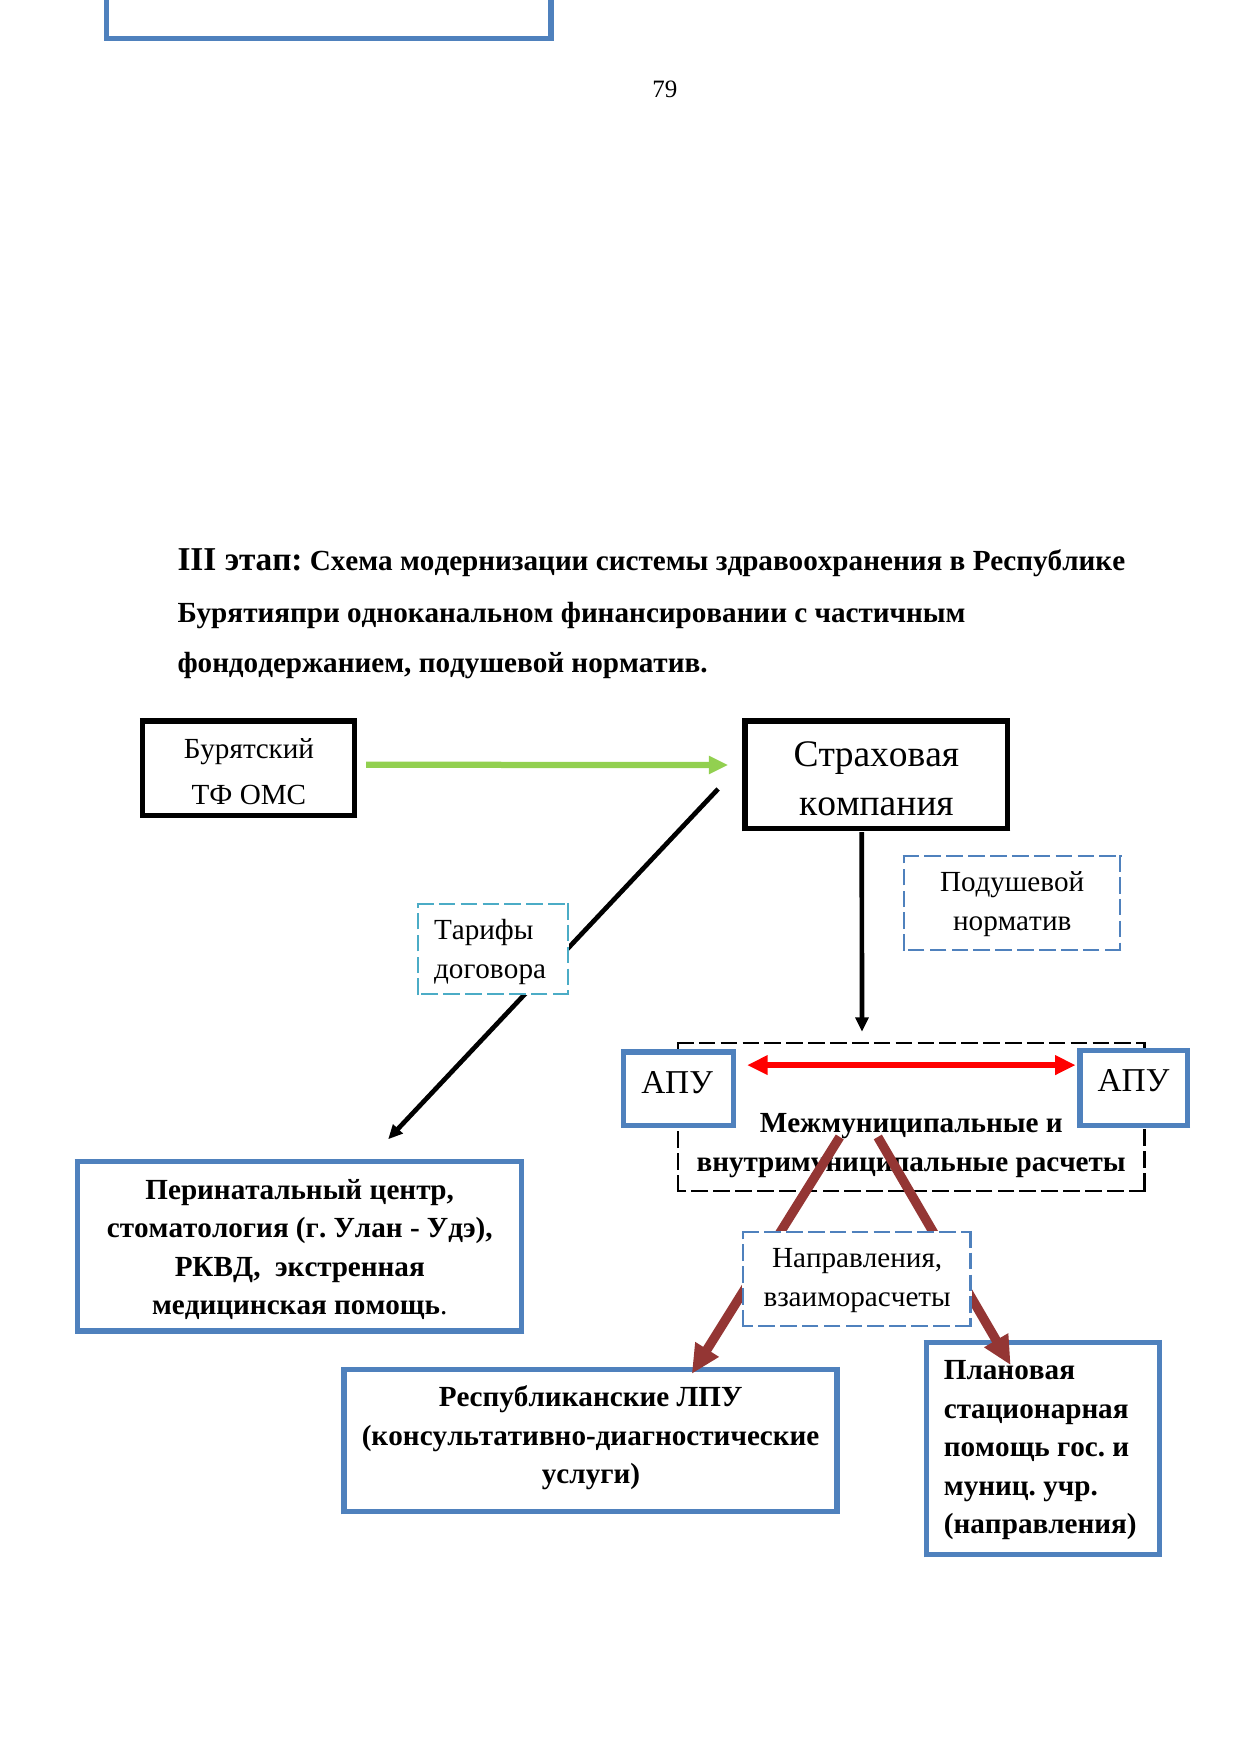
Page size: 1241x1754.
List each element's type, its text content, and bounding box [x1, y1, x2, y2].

text III этап: Схема модернизации системы здравоохранения в Республике Бурятияпри одноканальном финансировании с частичным фондодержанием, подушевой норматив. [177, 540, 1152, 679]
